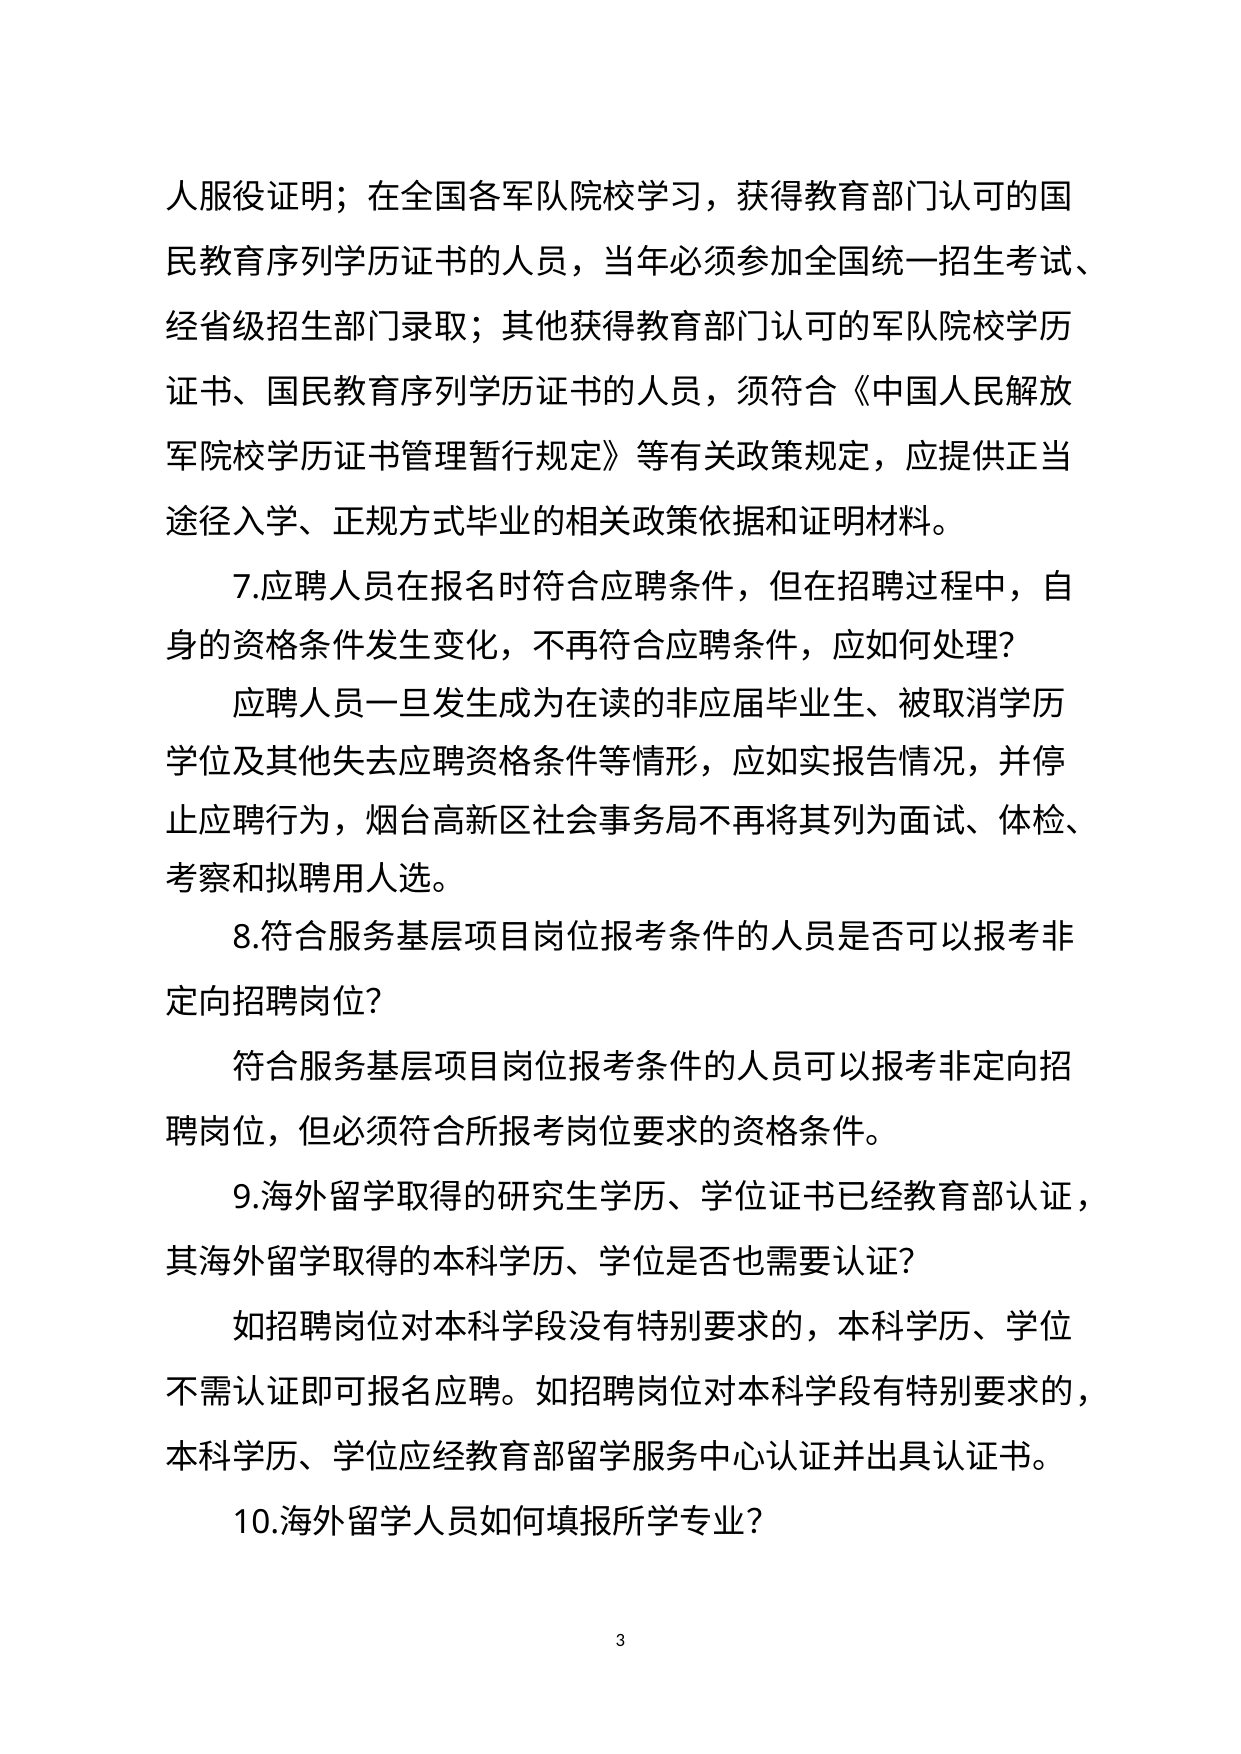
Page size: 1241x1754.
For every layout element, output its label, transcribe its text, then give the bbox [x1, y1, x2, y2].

text 10.海外留学人员如何填报所学专业？ [165, 1487, 1075, 1552]
text 8.符合服务基层项目岗位报考条件的人员是否可以报考非定向招聘岗位？ [165, 902, 1075, 1032]
text 符合服务基层项目岗位报考条件的人员可以报考非定向招聘岗位，但必须符合所报考岗位要求的资格条件。 [165, 1032, 1075, 1162]
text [165, 162, 1075, 552]
text 9.海外留学取得的研究生学历、学位证书已经教育部认证，其海外留学取得的本科学历、学位是否也需要认证？ [165, 1162, 1075, 1292]
text 7.应聘人员在报名时符合应聘条件，但在招聘过程中，自身的资格条件发生变化，不再符合应聘条件，应如何处理？ [165, 552, 1075, 669]
text 应聘人员一旦发生成为在读的非应届毕业生、被取消学历学位及其他失去应聘资格条件等情形，应如实报告情况，并停止应聘行为，烟台高新区社会事务局不再将其列为面试、体检、考察和拟聘用人选。 [165, 669, 1075, 902]
text 如招聘岗位对本科学段没有特别要求的，本科学历、学位不需认证即可报名应聘。如招聘岗位对本科学段有特别要求的，本科学历、学位应经教育部留学服务中心认证并出具认证书。 [165, 1292, 1075, 1487]
